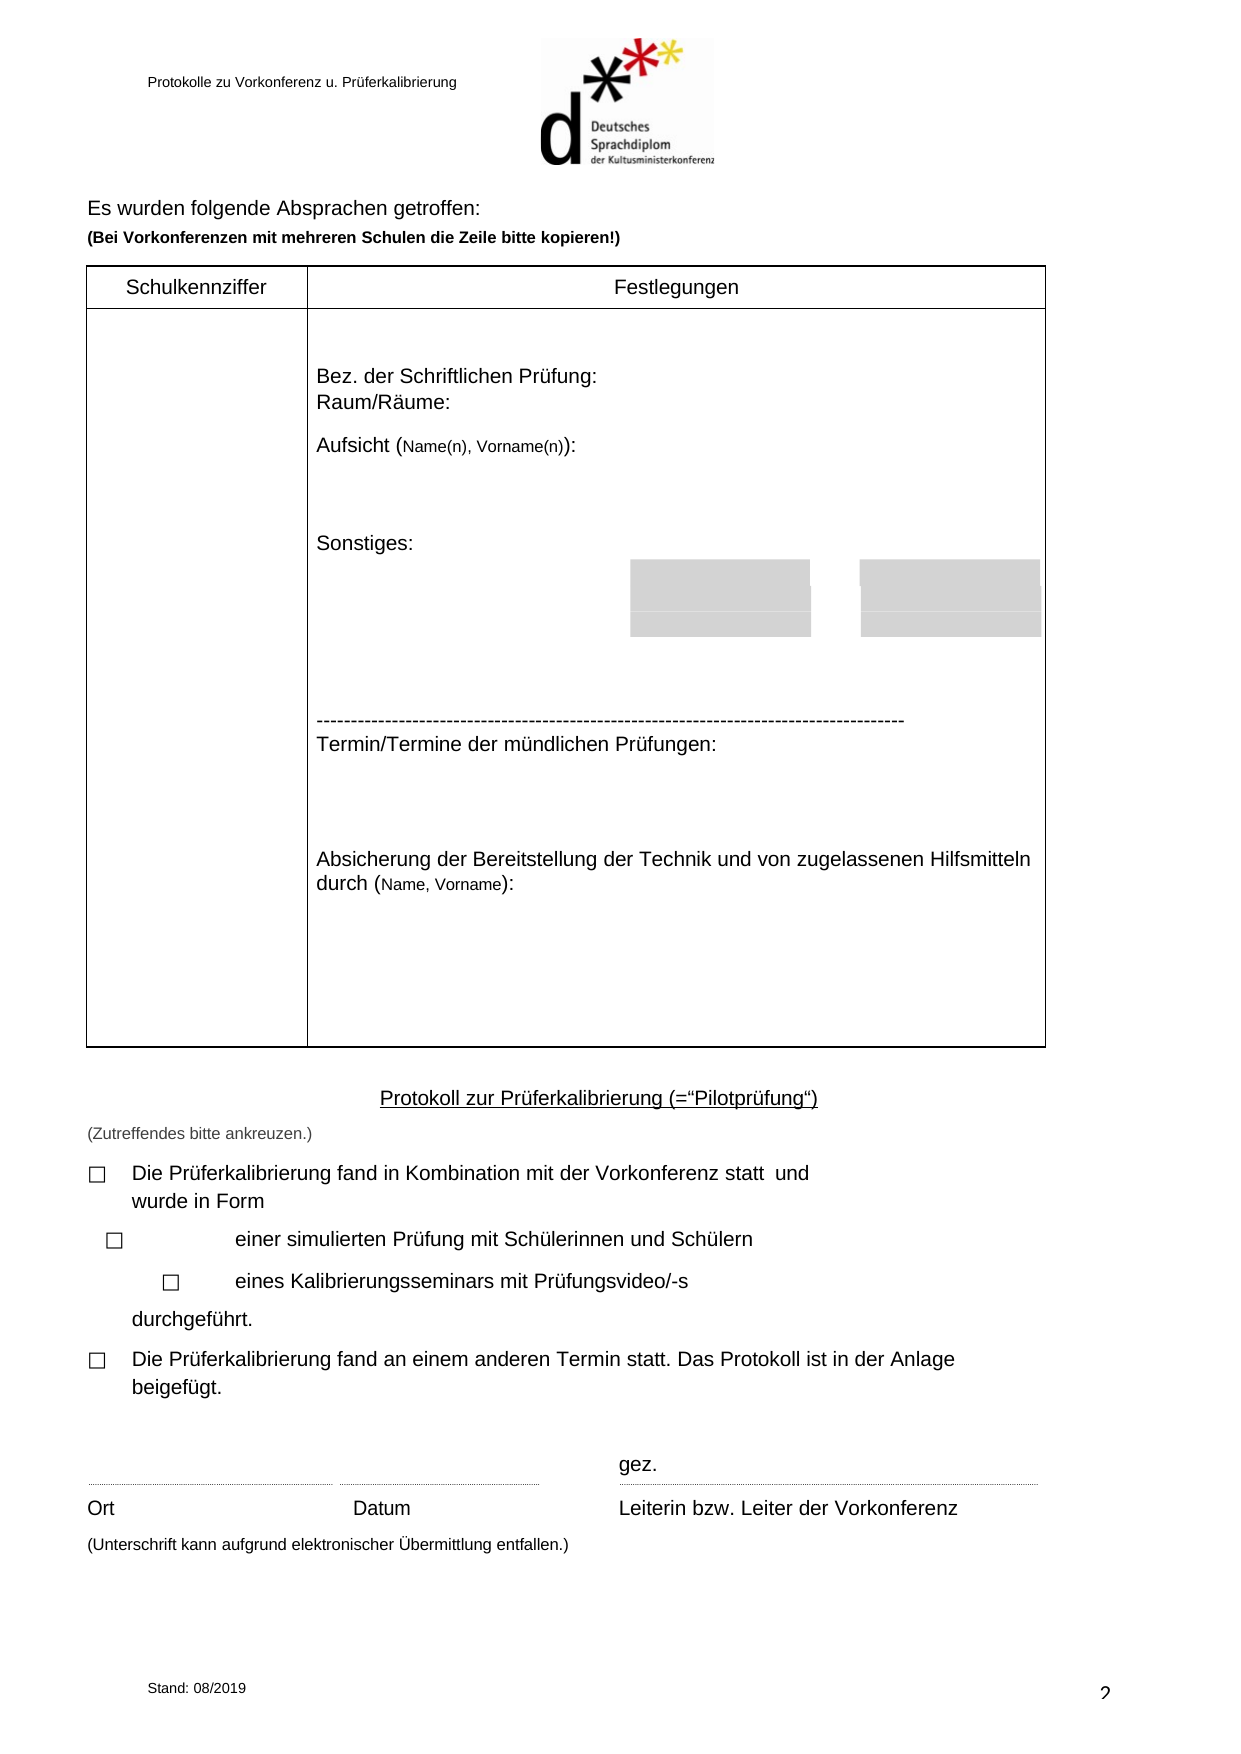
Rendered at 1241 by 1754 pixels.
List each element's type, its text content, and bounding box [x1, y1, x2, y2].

table_cell Bez. der Schriftlichen Prüfung: Raum/Räume: Aufsicht (Name(n), Vorname(n)): Sonstiges: -------------------------------------------------------------------------------------- Termin/Termine der mündlichen Prüfungen: Absicherung der Bereitstellung der Technik und von zugelassenen Hilfsmitteln durch (Name, Vorname): [308, 309, 1045, 1046]
list eines Kalibrierungsseminars mit Prüfungsvideo/-s durchgeführt. [132, 1266, 755, 1331]
list einer simulierten Prüfung mit Schülerinnen und Schülern [75, 1224, 1165, 1253]
list Die Prüferkalibrierung fand in Kombination mit der Vorkonferenz statt und wurde in Form [87, 1158, 831, 1213]
table_cell [87, 309, 307, 1046]
table_header Schulkennziffer [87, 267, 307, 308]
text gez. [87, 1452, 1165, 1476]
text Protokoll zur Prüferkalibrierung (=“Pilotprüfung“) [91, 1086, 1106, 1109]
text Ort Datum Leiterin bzw. Leiter der Vorkonferenz [87, 1496, 1165, 1520]
text (Unterschrift kann aufgrund elektronischer Übermittlung entfallen.) [87, 1535, 1165, 1554]
picture [540, 38, 715, 165]
text (Bei Vorkonferenzen mit mehreren Schulen die Zeile bitte kopieren!) [87, 228, 1165, 247]
table_header Festlegungen [308, 267, 1045, 308]
text (Zutreffendes bitte ankreuzen.) [87, 1124, 1165, 1143]
list Die Prüferkalibrierung fand an einem anderen Termin statt. Das Protokoll ist in der Anlage beigefügt. [87, 1345, 1023, 1400]
text Es wurden folgende Absprachen getroffen: [87, 196, 1165, 220]
